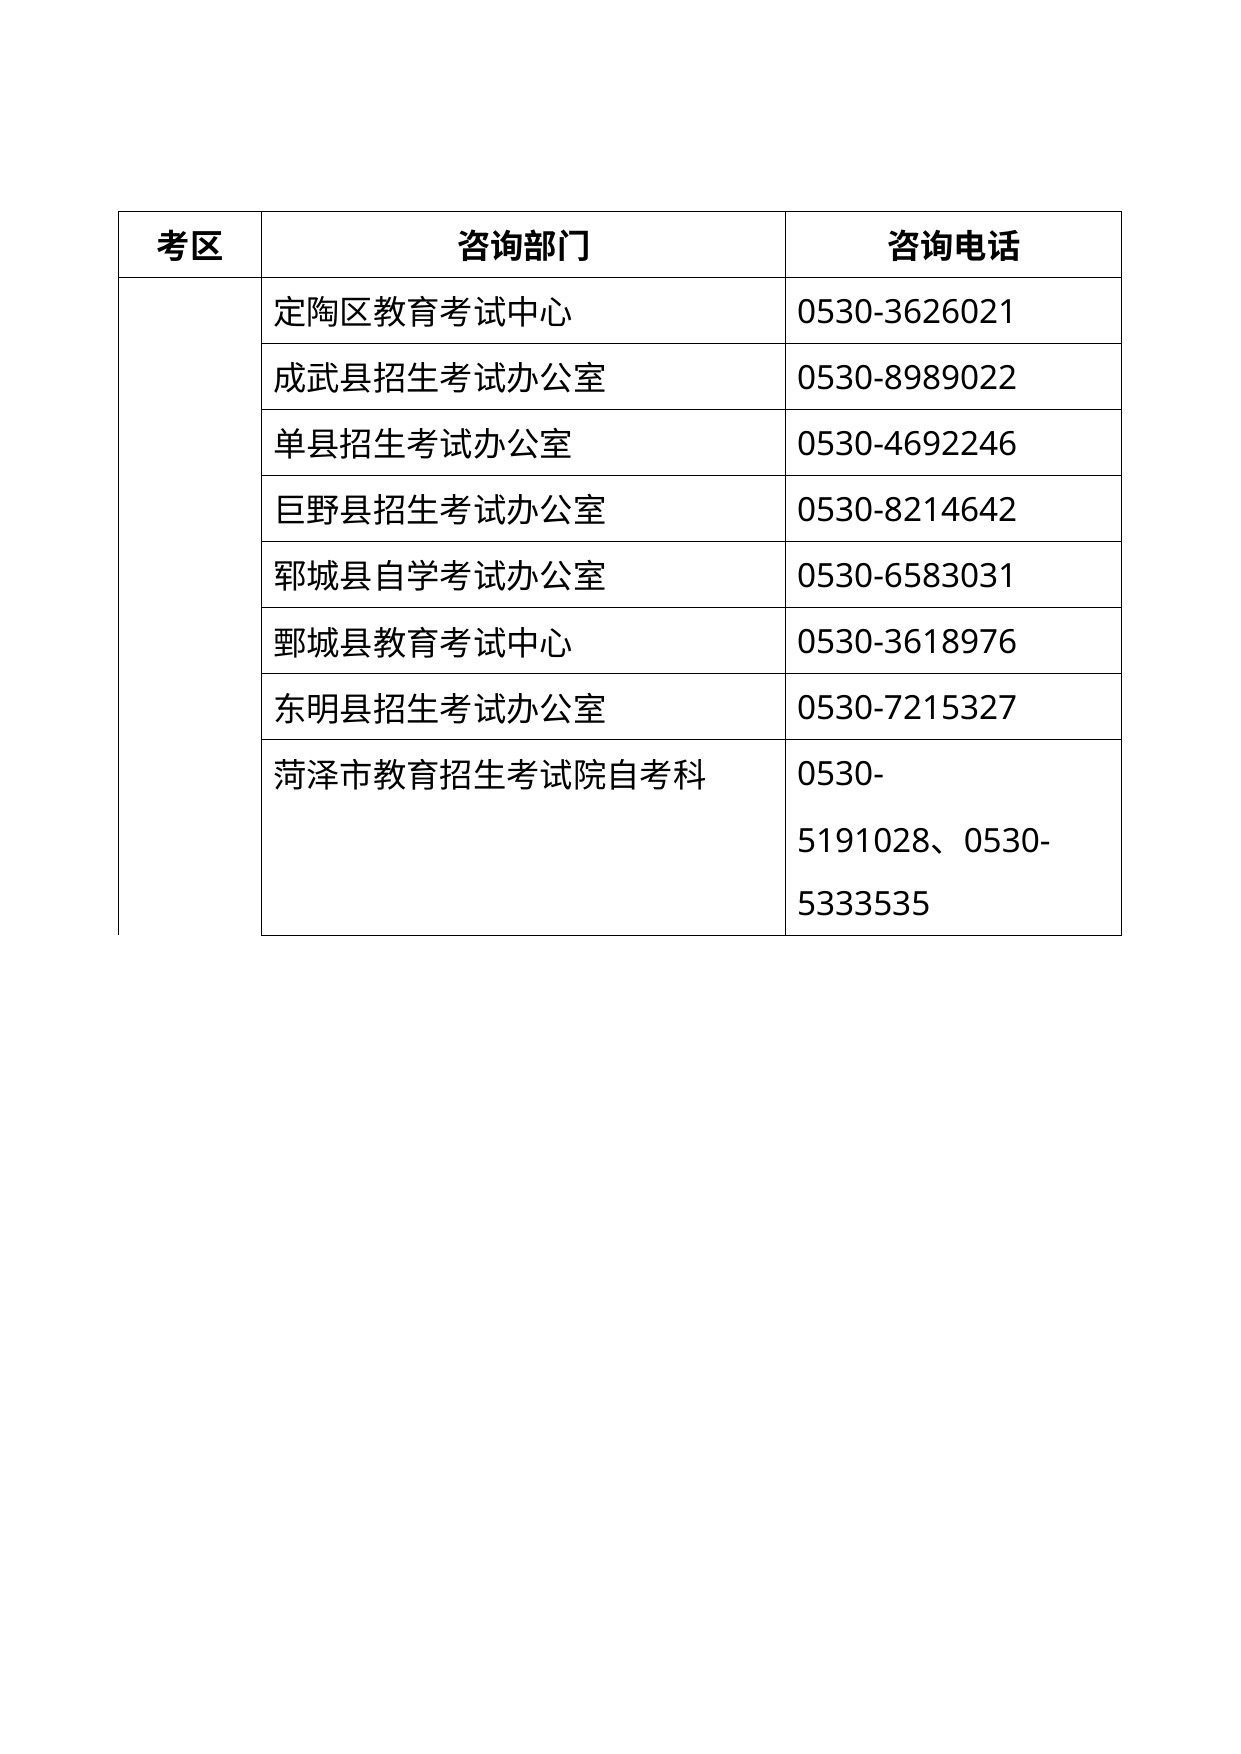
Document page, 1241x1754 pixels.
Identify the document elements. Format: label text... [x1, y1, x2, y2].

table_cell 0530-8989022 [786, 344, 1121, 409]
table_cell 东明县招生考试办公室 [262, 674, 785, 739]
table_cell 0530-4692246 [786, 410, 1121, 475]
table_header 咨询电话 [786, 212, 1121, 277]
table_cell 0530-5191028、0530-5333535 [786, 740, 1121, 935]
table_cell 定陶区教育考试中心 [262, 278, 785, 343]
table_cell 0530-3626021 [786, 278, 1121, 343]
table_header 考区 [119, 212, 261, 277]
table_cell 0530-8214642 [786, 476, 1121, 541]
table_cell 巨野县招生考试办公室 [262, 476, 785, 541]
table_cell 0530-7215327 [786, 674, 1121, 739]
table_cell 菏泽市教育招生考试院自考科 [262, 740, 785, 935]
table_cell 郓城县自学考试办公室 [262, 542, 785, 607]
table_cell 成武县招生考试办公室 [262, 344, 785, 409]
table_cell 鄄城县教育考试中心 [262, 608, 785, 673]
table_cell 0530-3618976 [786, 608, 1121, 673]
table_header 咨询部门 [262, 212, 785, 277]
table_cell 单县招生考试办公室 [262, 410, 785, 475]
table_cell 0530-6583031 [786, 542, 1121, 607]
